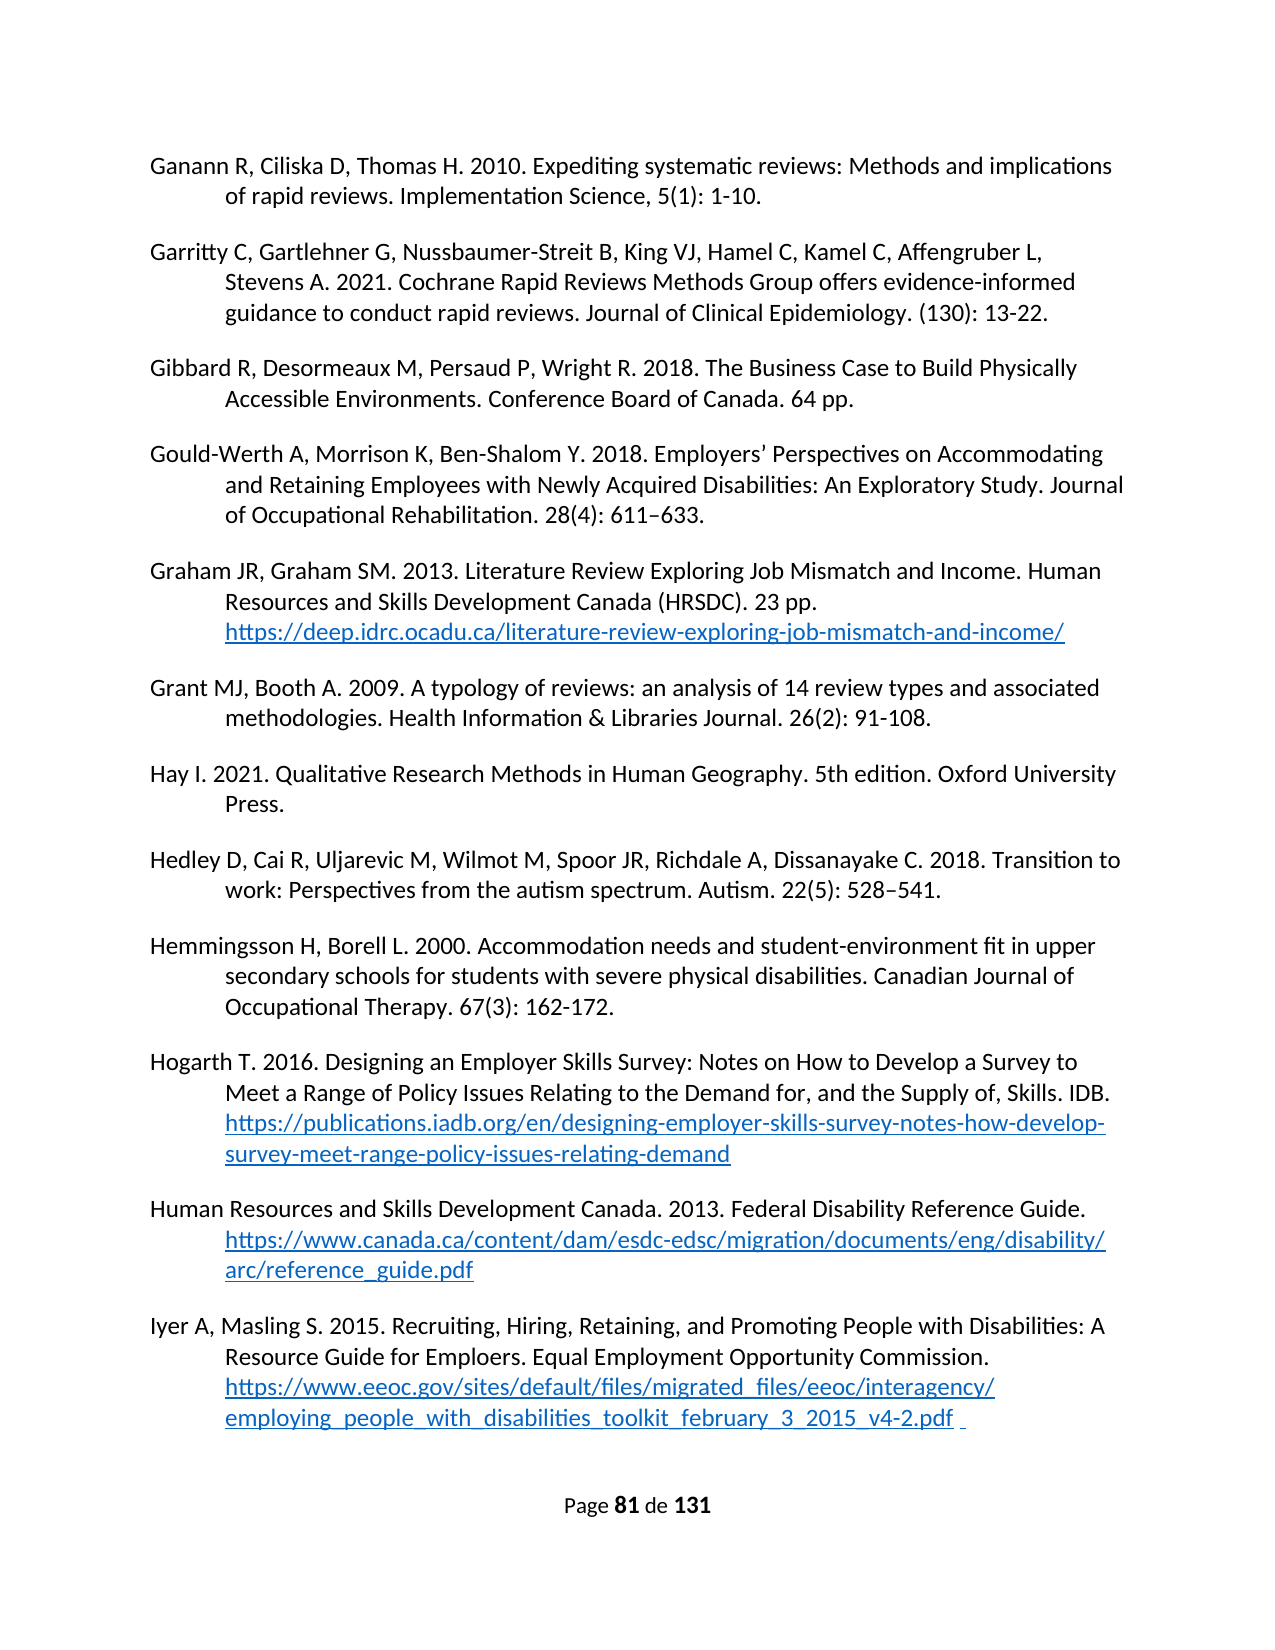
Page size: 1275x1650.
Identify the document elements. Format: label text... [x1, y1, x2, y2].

text Graham JR, Graham SM. 2013. Literature Review Exploring Job Mismatch and Income. Human Resources and Skills Development Canada (HRSDC). 23 pp. https://deep.idrc.ocadu.ca/literature-review-exploring-job-mismatch-and-income/ [150, 555, 1125, 647]
text Gibbard R, Desormeaux M, Persaud P, Wright R. 2018. The Business Case to Build Physically Accessible Environments. Conference Board of Canada. 64 pp. [150, 353, 1125, 414]
text Hogarth T. 2016. Designing an Employer Skills Survey: Notes on How to Develop a Survey to Meet a Range of Policy Issues Relating to the Demand for, and the Supply of, Skills. IDB. https://publications.iadb.org/en/designing-employer-skills-survey-notes-how-develop-survey-meet-range-policy-issues-relating-demand [150, 1046, 1125, 1168]
text Hemmingsson H, Borell L. 2000. Accommodation needs and student-environment fit in upper secondary schools for students with severe physical disabilities. Canadian Journal of Occupational Therapy. 67(3): 162-172. [150, 930, 1125, 1021]
text Grant MJ, Booth A. 2009. A typology of reviews: an analysis of 14 review types and associated methodologies. Health Information & Libraries Journal. 26(2): 91-108. [150, 672, 1125, 733]
text Gould-Werth A, Morrison K, Ben-Shalom Y. 2018. Employers’ Perspectives on Accommodating and Retaining Employees with Newly Acquired Disabilities: An Exploratory Study. Journal of Occupational Rehabilitation. 28(4): 611–633. [150, 439, 1125, 530]
text Human Resources and Skills Development Canada. 2013. Federal Disability Reference Guide. https://www.canada.ca/content/dam/esdc-edsc/migration/documents/eng/disability/arc/reference_guide.pdf [150, 1193, 1125, 1285]
text Ganann R, Ciliska D, Thomas H. 2010. Expediting systematic reviews: Methods and implications of rapid reviews. Implementation Science, 5(1): 1-10. [150, 150, 1125, 211]
text Iyer A, Masling S. 2015. Recruiting, Hiring, Retaining, and Promoting People with Disabilities: A Resource Guide for Emploers. Equal Employment Opportunity Commission. https://www.eeoc.gov/sites/default/files/migrated_files/eeoc/interagency/employing_people_with_disabilities_toolkit_february_3_2015_v4-2.pdf [150, 1310, 1125, 1432]
text Hay I. 2021. Qualitative Research Methods in Human Geography. 5th edition. Oxford University Press. [150, 758, 1125, 819]
text Garritty C, Gartlehner G, Nussbaumer-Streit B, King VJ, Hamel C, Kamel C, Affengruber L, Stevens A. 2021. Cochrane Rapid Reviews Methods Group offers evidence-informed guidance to conduct rapid reviews. Journal of Clinical Epidemiology. (130): 13-22. [150, 236, 1125, 328]
text Hedley D, Cai R, Uljarevic M, Wilmot M, Spoor JR, Richdale A, Dissanayake C. 2018. Transition to work: Perspectives from the autism spectrum. Autism. 22(5): 528–541. [150, 844, 1125, 905]
